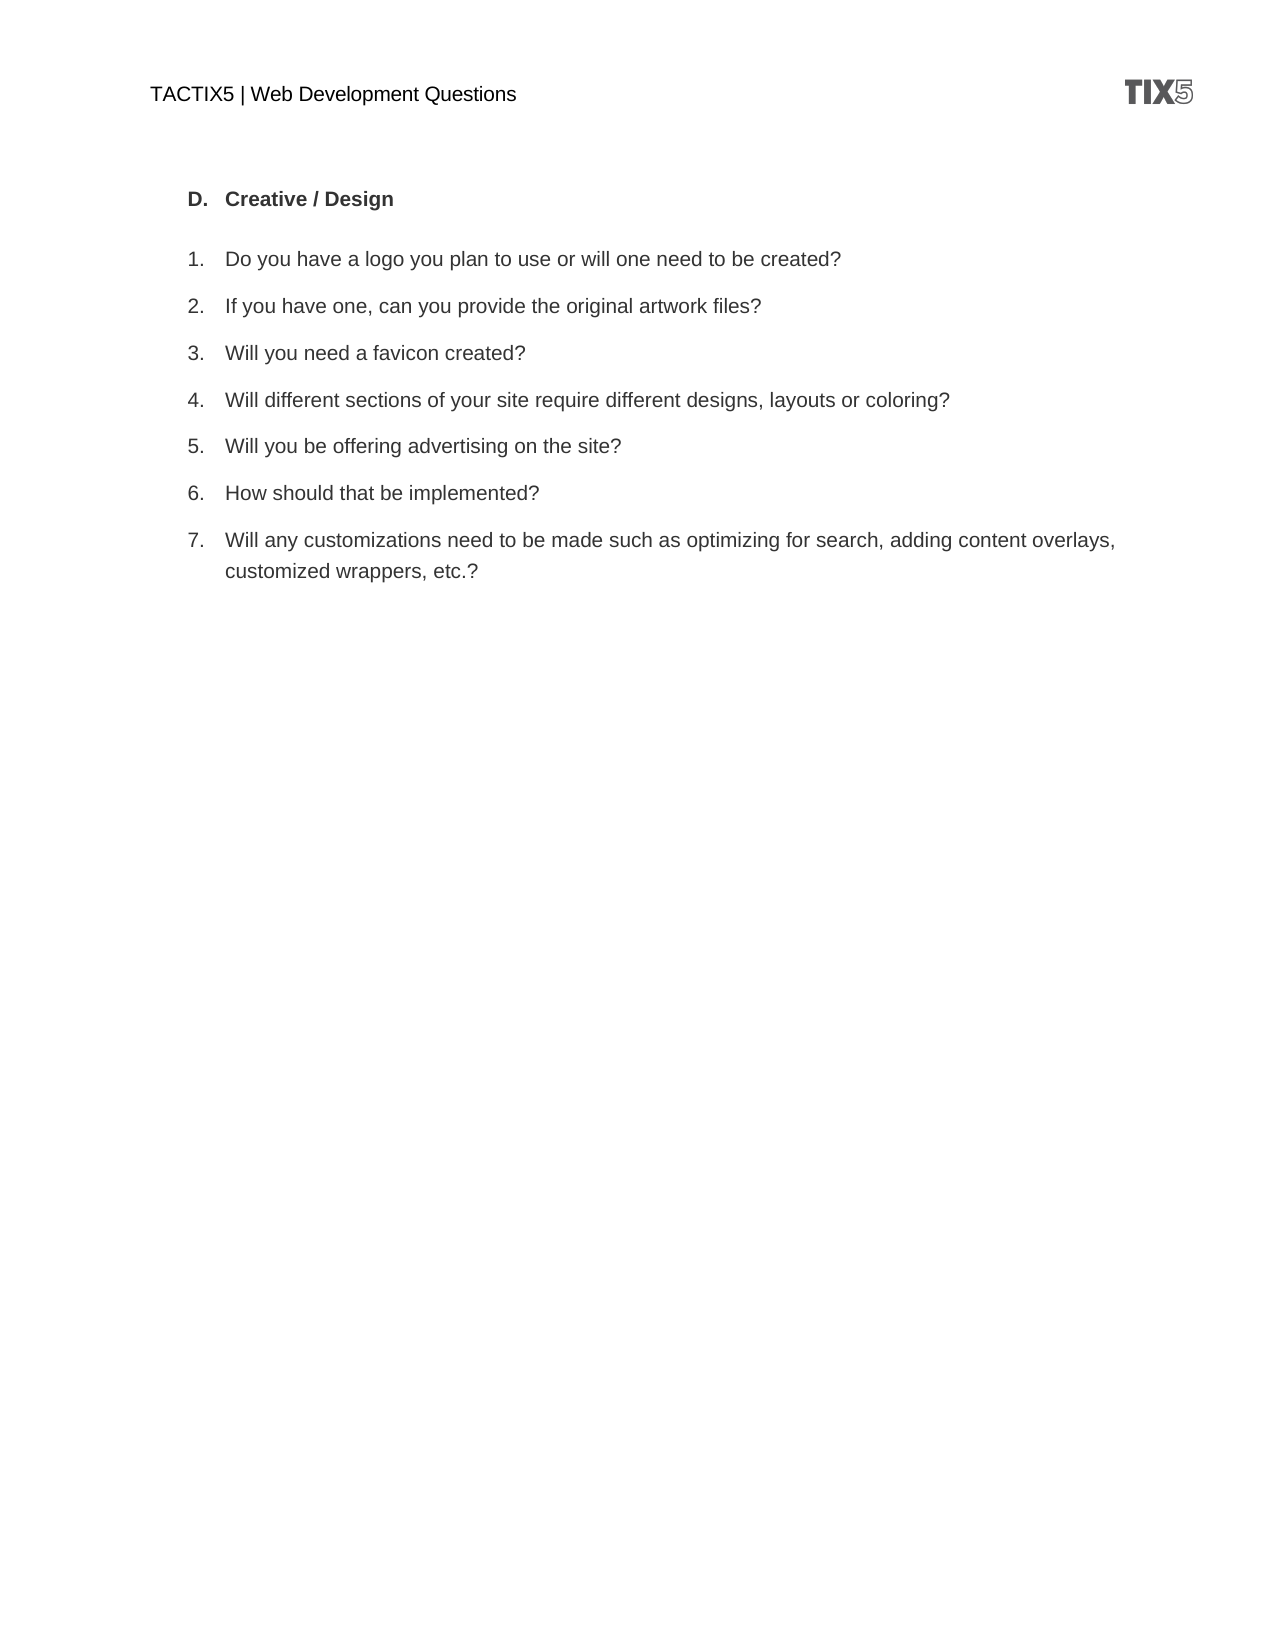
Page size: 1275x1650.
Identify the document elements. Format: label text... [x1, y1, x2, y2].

list Creative / Design [187, 179, 1125, 210]
list Will you need a favicon created? [187, 333, 1125, 364]
list How should that be implemented? [187, 474, 1125, 505]
list Will you be offering advertising on the site? [187, 427, 1125, 458]
list If you have one, can you provide the original artwork files? [187, 286, 1125, 318]
list Do you have a logo you plan to use or will one need to be created? [187, 239, 1125, 271]
list Will different sections of your site require different designs, layouts or coloring? [187, 380, 1125, 411]
list Will any customizations need to be made such as optimizing for search, adding content overlays, customized wrappers, etc.? [187, 521, 1125, 583]
picture [1061, 75, 1193, 111]
